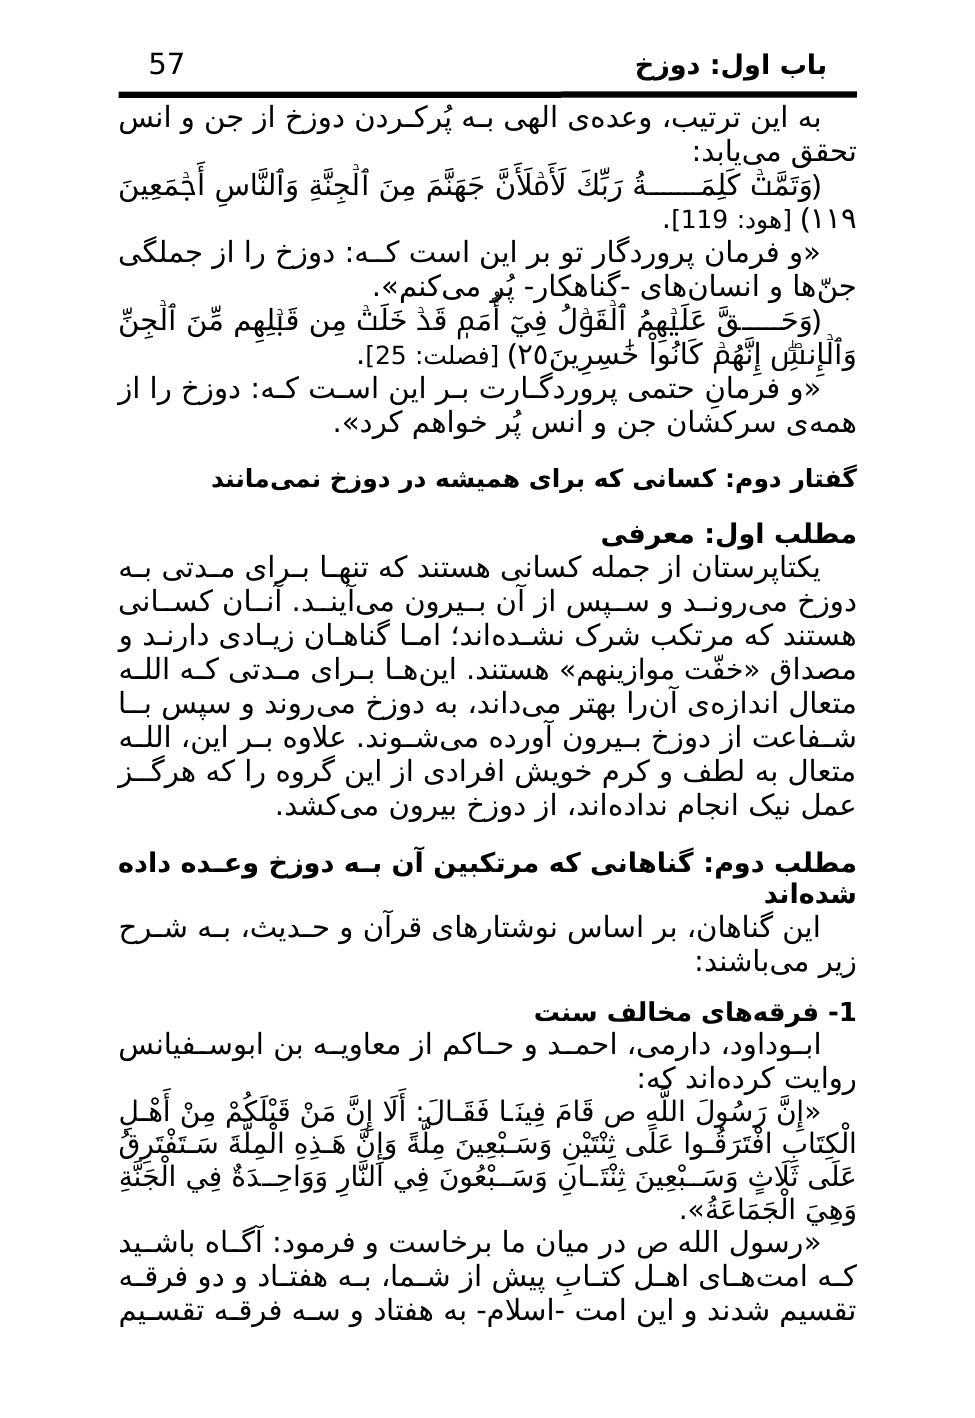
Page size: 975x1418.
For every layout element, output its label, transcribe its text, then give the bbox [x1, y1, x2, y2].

text مطلب دوم: گناهانی که مرتکبین آن به دوزخ وعده داده شده‌اند [118, 847, 857, 910]
text ‏«‏و فرمان پروردگار تو بر این است که: دوزخ را از جملگی جنّ‌ها و انسان‌های -گناهکار- پُر می‌کنم‏»‏. [118, 236, 857, 304]
text مطلب اول: معرفی [118, 519, 857, 550]
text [118, 1226, 857, 1328]
text ‏«‏و فرمانِ حتمی پروردگارت بر این است که: دوزخ را از همه‌ی سرکشان جن و انس پُر خواهم کرد‏»‏. [118, 372, 857, 439]
text یکتاپرستان از جمله کسانی هستند که تنها برای مدتی به دوزخ می‌روند و سپس از آن بیرون می‌آیند. آنان کسانی هستند که مرتکب شرک نشده‌اند؛ اما گناهان زیادی دارند و مصداق «خفّت موازینهم» هستند. این‌ها برای مدتی که الله متعال اندازه‌ی آن‌را بهتر می‌داند، به دوزخ می‌روند و سپس با شفاعت از دوزخ بیرون آورده می‌شوند. علاوه بر این، الله متعال به لطف و کرم خویش افرادی از این گروه را که هرگز عمل نیک انجام نداده‌اند، از دوزخ بیرون می‌کشد. [118, 550, 857, 822]
text این گناهان، بر اساس نوشتارهای قرآن و حدیث، به شرح زیر می‌باشند: [118, 910, 857, 978]
text 1- فرقه‌های مخالف سنت‌ [118, 997, 857, 1027]
text «إِنَّ رَسُولَ اللَّهِ ص قَامَ فِينَا فَقَالَ: أَلَا إِنَّ مَنْ قَبْلَكُمْ مِنْ أَهْلِ الْكِتَابِ افْتَرَقُوا عَلَى ثِنْتَيْنِ وَسَبْعِينَ مِلَّةً وَإِنَّ هَذِهِ الْمِلَّةَ سَتَفْتَرِقُ عَلَى ثَلَاثٍ وَسَبْعِينَ ثِنْتَانِ وَسَبْعُونَ فِي النَّارِ وَوَاحِدَةٌ فِي الْجَنَّةِ وَهِيَ الْجَمَاعَةُ». [118, 1095, 857, 1226]
text ﴿وَتَمَّتۡ كَلِمَةُ رَبِّكَ لَأَمۡلَأَنَّ جَهَنَّمَ مِنَ ٱلۡجِنَّةِ وَٱلنَّاسِ أَجۡمَعِينَ١١٩﴾ [هود: 119]. [118, 168, 857, 236]
text گفتار دوم: کسانی كه برای هميشه در دوزخ نمی‌مانند [118, 464, 857, 494]
text به‌ این ترتیب، وعده‌ی الهی به پُرکردن دوزخ از جن و انس تحقق می‌یابد: [118, 100, 857, 168]
text ابوداود، دارمی، احمد و حاکم از معاویه بن ابوسفیانس روایت کرده‌اند که: [118, 1027, 857, 1095]
text ﴿وَحَقَّ عَلَيۡهِمُ ٱلۡقَوۡلُ فِيٓ أُمَمٖ قَدۡ خَلَتۡ مِن قَبۡلِهِم مِّنَ ٱلۡجِنِّ وَٱلۡإِنسِۖ إِنَّهُمۡ كَانُواْ خَٰسِرِينَ٢٥﴾ [فصلت: 25]. [118, 304, 857, 372]
